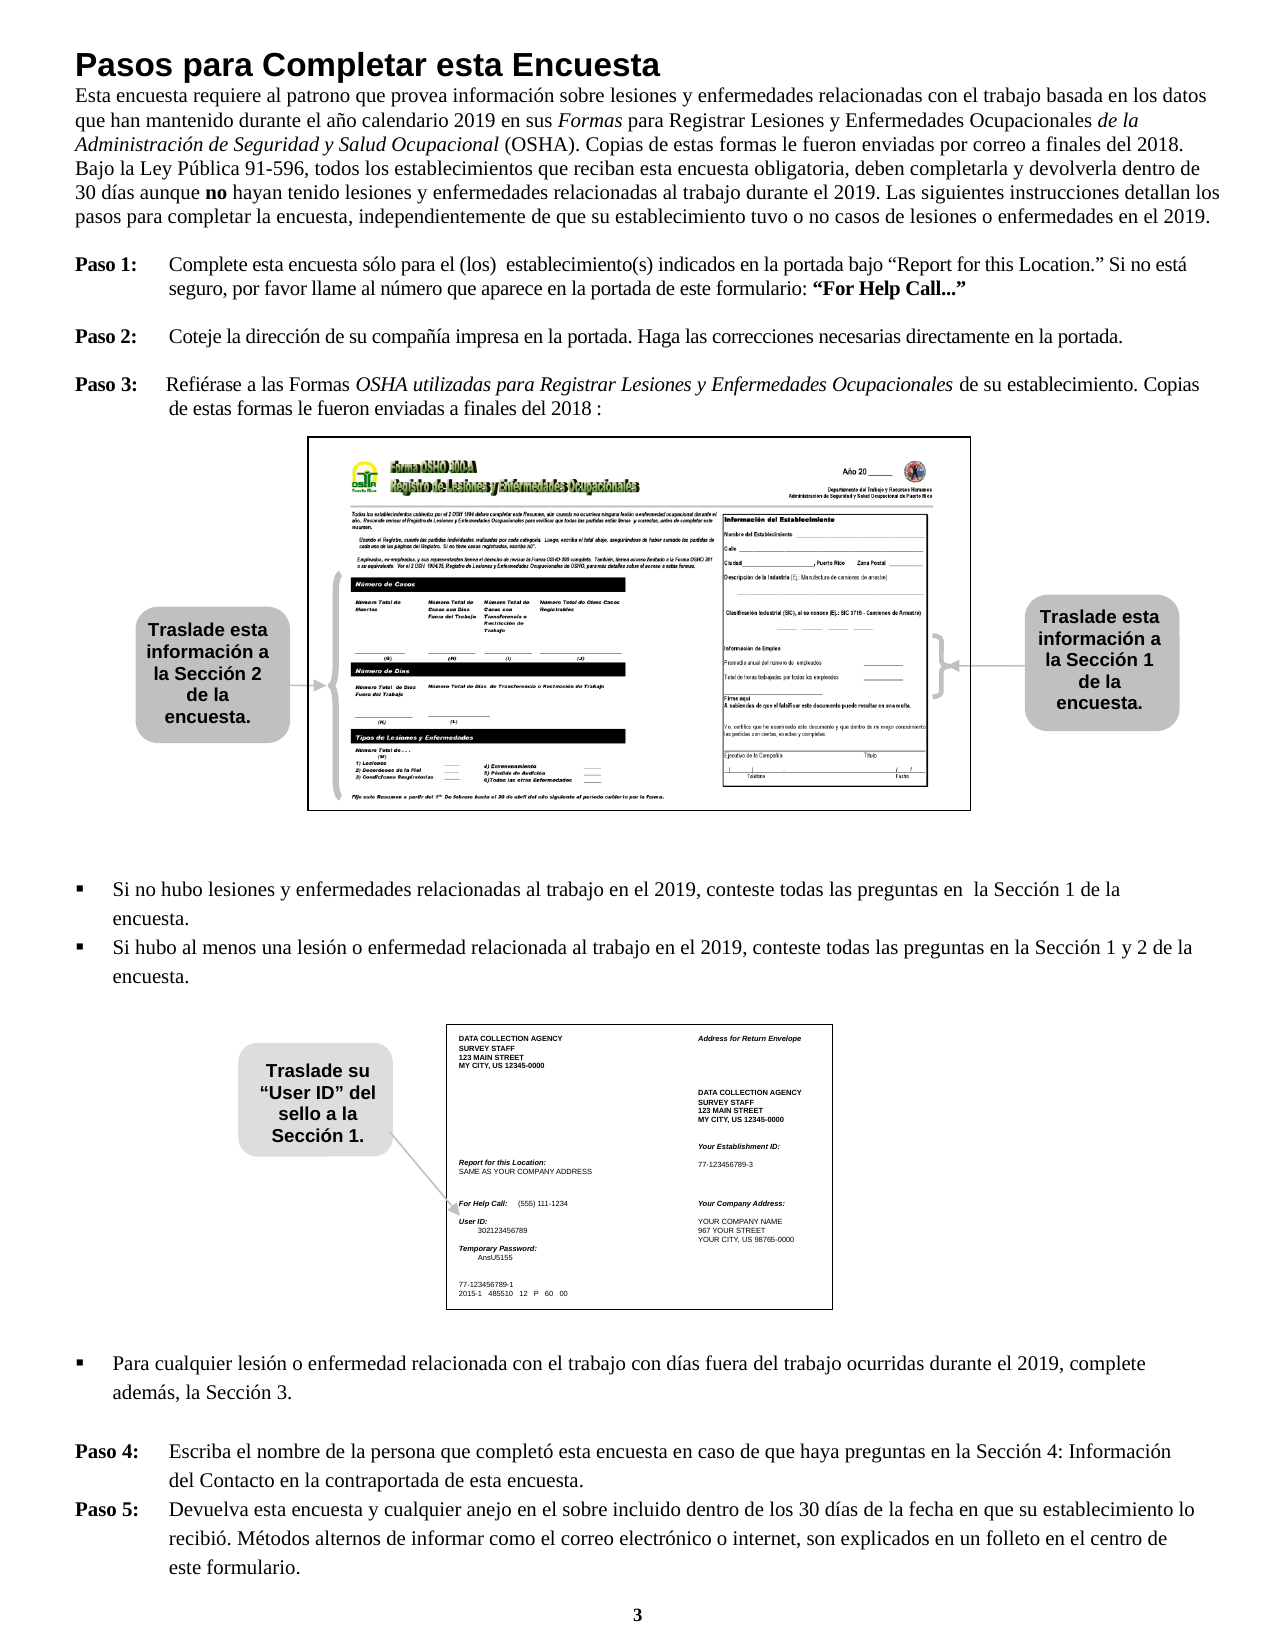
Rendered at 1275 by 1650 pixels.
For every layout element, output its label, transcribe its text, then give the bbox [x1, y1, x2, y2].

text Paso 4: Escriba el nombre de la persona que completó esta encuesta en caso de que haya preguntas en la Sección 4: Información del Contacto en la contraportada de esta encuesta. [75, 1435, 1200, 1493]
text Paso 1: Complete esta encuesta sólo para el (los) establecimiento(s) indicados en la portada bajo “Report for this Location.” Si no está seguro, por favor llame al número que aparece en la portada de este formulario: “For Help Call...” [75, 252, 1200, 300]
picture [329, 811, 953, 818]
text Paso 2: Coteje la dirección de su compañía impresa en la portada. Haga las correcciones necesarias directamente en la portada. [75, 324, 1200, 348]
list Si hubo al menos una lesión o enfermedad relacionada al trabajo en el 2019, conteste todas las preguntas en la Sección 1 y 2 de la encuesta. [75, 931, 1200, 989]
text Paso 5: Devuelva esta encuesta y cualquier anejo en el sobre incluido dentro de los 30 días de la fecha en que su establecimiento lo recibió. Métodos alternos de informar como el correo electrónico o internet, son explicados en un folleto en el centro de este formulario. [75, 1493, 1200, 1581]
list Si no hubo lesiones y enfermedades relacionadas al trabajo en el 2019, conteste todas las preguntas en la Sección 1 de la encuesta. [75, 873, 1200, 931]
list Para cualquier lesión o enfermedad relacionada con el trabajo con días fuera del trabajo ocurridas durante el 2019, complete además, la Sección 3. [75, 989, 1200, 1406]
text Pasos para Completar esta Encuesta [75, 45, 1200, 83]
text Paso 3: Refiérase a las Formas OSHA utilizadas para Registrar Lesiones y Enfermedades Ocupacionales de su establecimiento. Copias de estas formas le fueron enviadas a finales del 2018 : [75, 372, 1200, 420]
text Esta encuesta requiere al patrono que provea información sobre lesiones y enfermedades relacionadas con el trabajo basada en los datos que han mantenido durante el año calendario 2019 en sus Formas para Registrar Lesiones y Enfermedades Ocupacionales de la Administración de Seguridad y Salud Ocupacional (OSHA). Copias de estas formas le fueron enviadas por correo a finales del 2018. Bajo la Ley Pública 91-596, todos los establecimientos que reciban esta encuesta obligatoria, deben completarla y devolverla dentro de 30 días aunque no hayan tenido lesiones y enfermedades relacionadas al trabajo durante el 2019. Las siguientes instrucciones detallan los pasos para completar la encuesta, independientemente de que su establecimiento tuvo o no casos de lesiones o enfermedades en el 2019. [75, 83, 1222, 228]
picture [329, 439, 953, 810]
